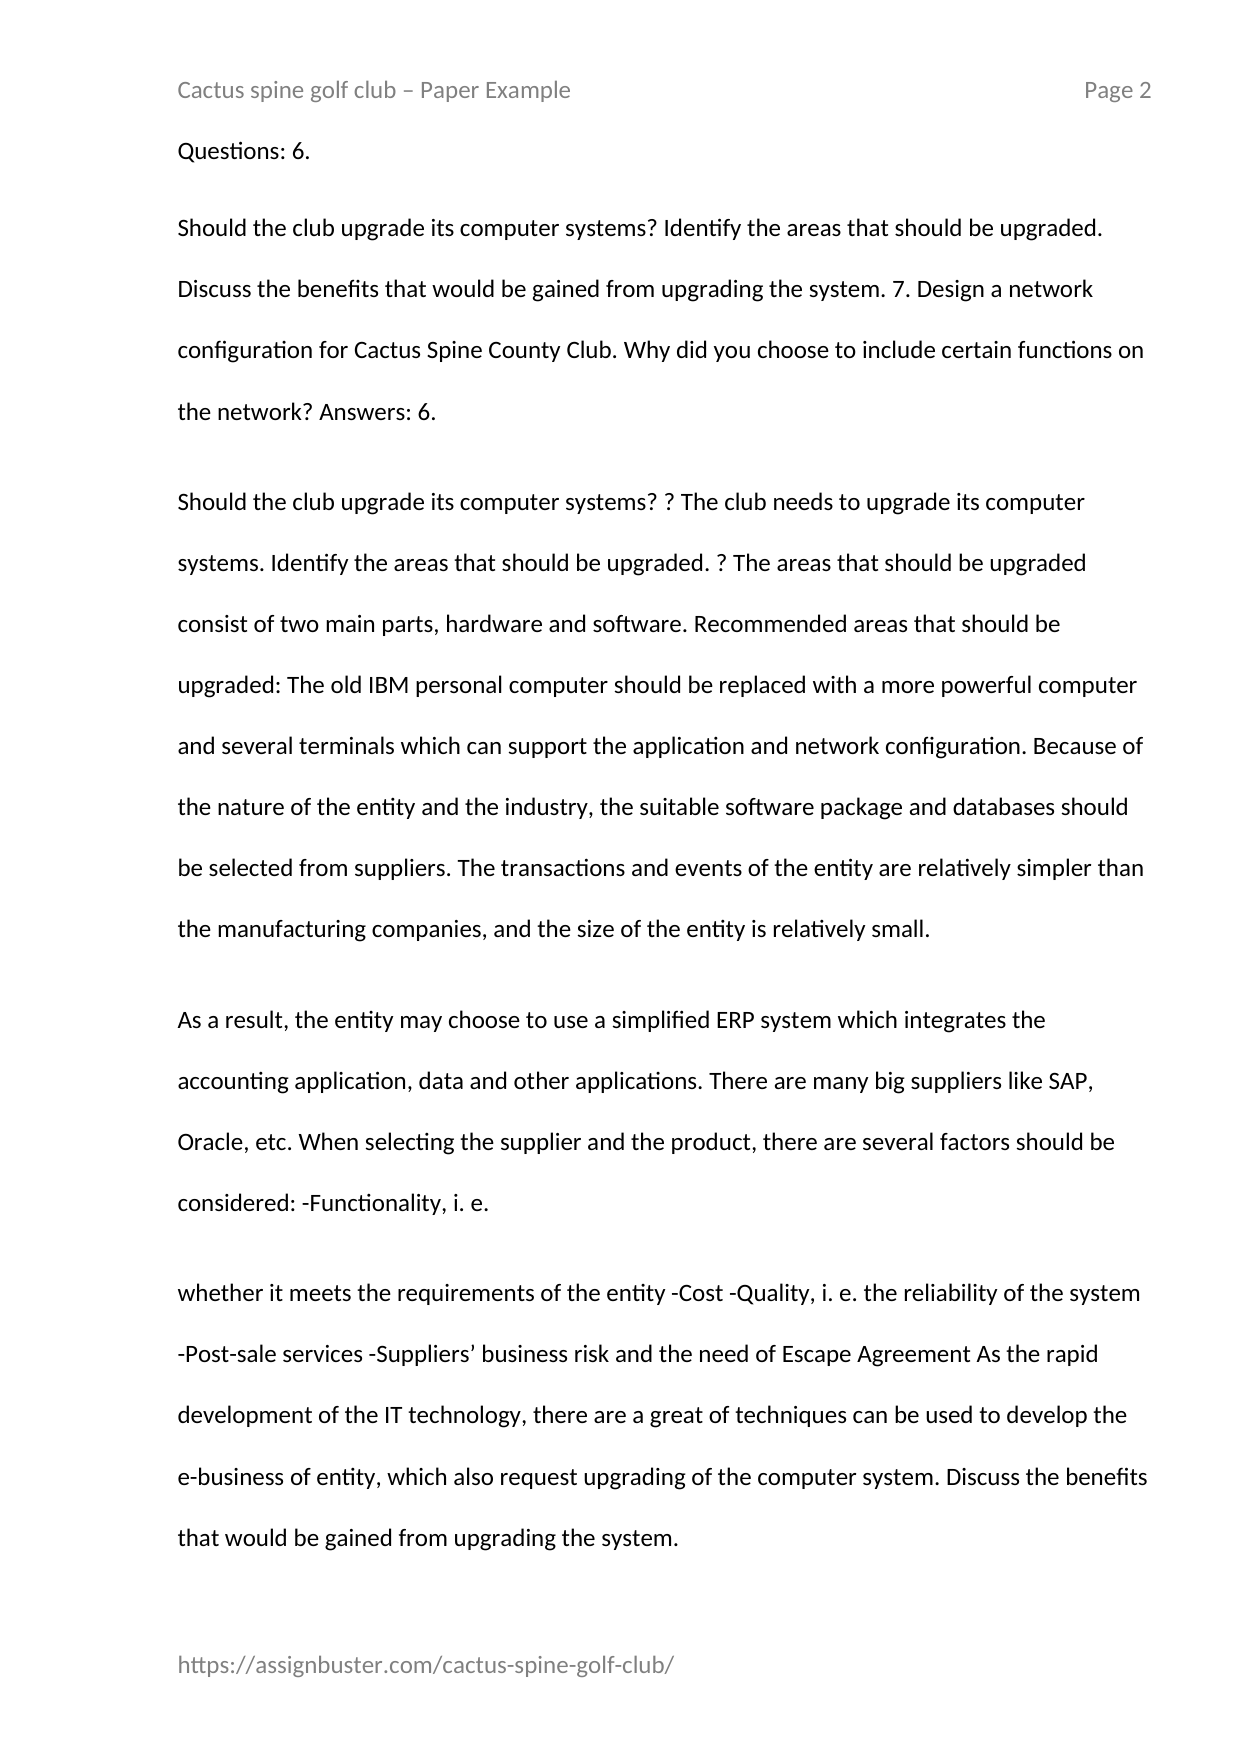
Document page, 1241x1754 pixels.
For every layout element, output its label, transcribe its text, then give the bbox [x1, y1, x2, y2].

text Should the club upgrade its computer systems? Identify the areas that should be upgraded. Discuss the benefits that would be gained from upgrading the system. 7. Design a network configuration for Cactus Spine County Club. Why did you choose to include certain functions on the network? Answers: 6. [177, 212, 1152, 426]
text Questions: 6. [177, 135, 1152, 165]
text As a result, the entity may choose to use a simplified ERP system which integrates the accounting application, data and other applications. There are many big suppliers like SAP, Oracle, etc. When selecting the supplier and the product, there are several factors should be considered: -Functionality, i. e. [177, 1004, 1152, 1218]
text Should the club upgrade its computer systems? ? The club needs to upgrade its computer systems. Identify the areas that should be upgraded. ? The areas that should be upgraded consist of two main parts, hardware and software. Recommended areas that should be upgraded: The old IBM personal computer should be replaced with a more powerful computer and several terminals which can support the application and network configuration. Because of the nature of the entity and the industry, the suitable software package and databases should be selected from suppliers. The transactions and events of the entity are relatively simpler than the manufacturing companies, and the size of the entity is relatively small. [177, 486, 1152, 944]
text whether it meets the requirements of the entity -Cost -Quality, i. e. the reliability of the system -Post-sale services -Suppliers’ business risk and the need of Escape Agreement As the rapid development of the IT technology, there are a great of techniques can be used to develop the e-business of entity, which also request upgrading of the computer system. Discuss the benefits that would be gained from upgrading the system. [177, 1278, 1152, 1552]
